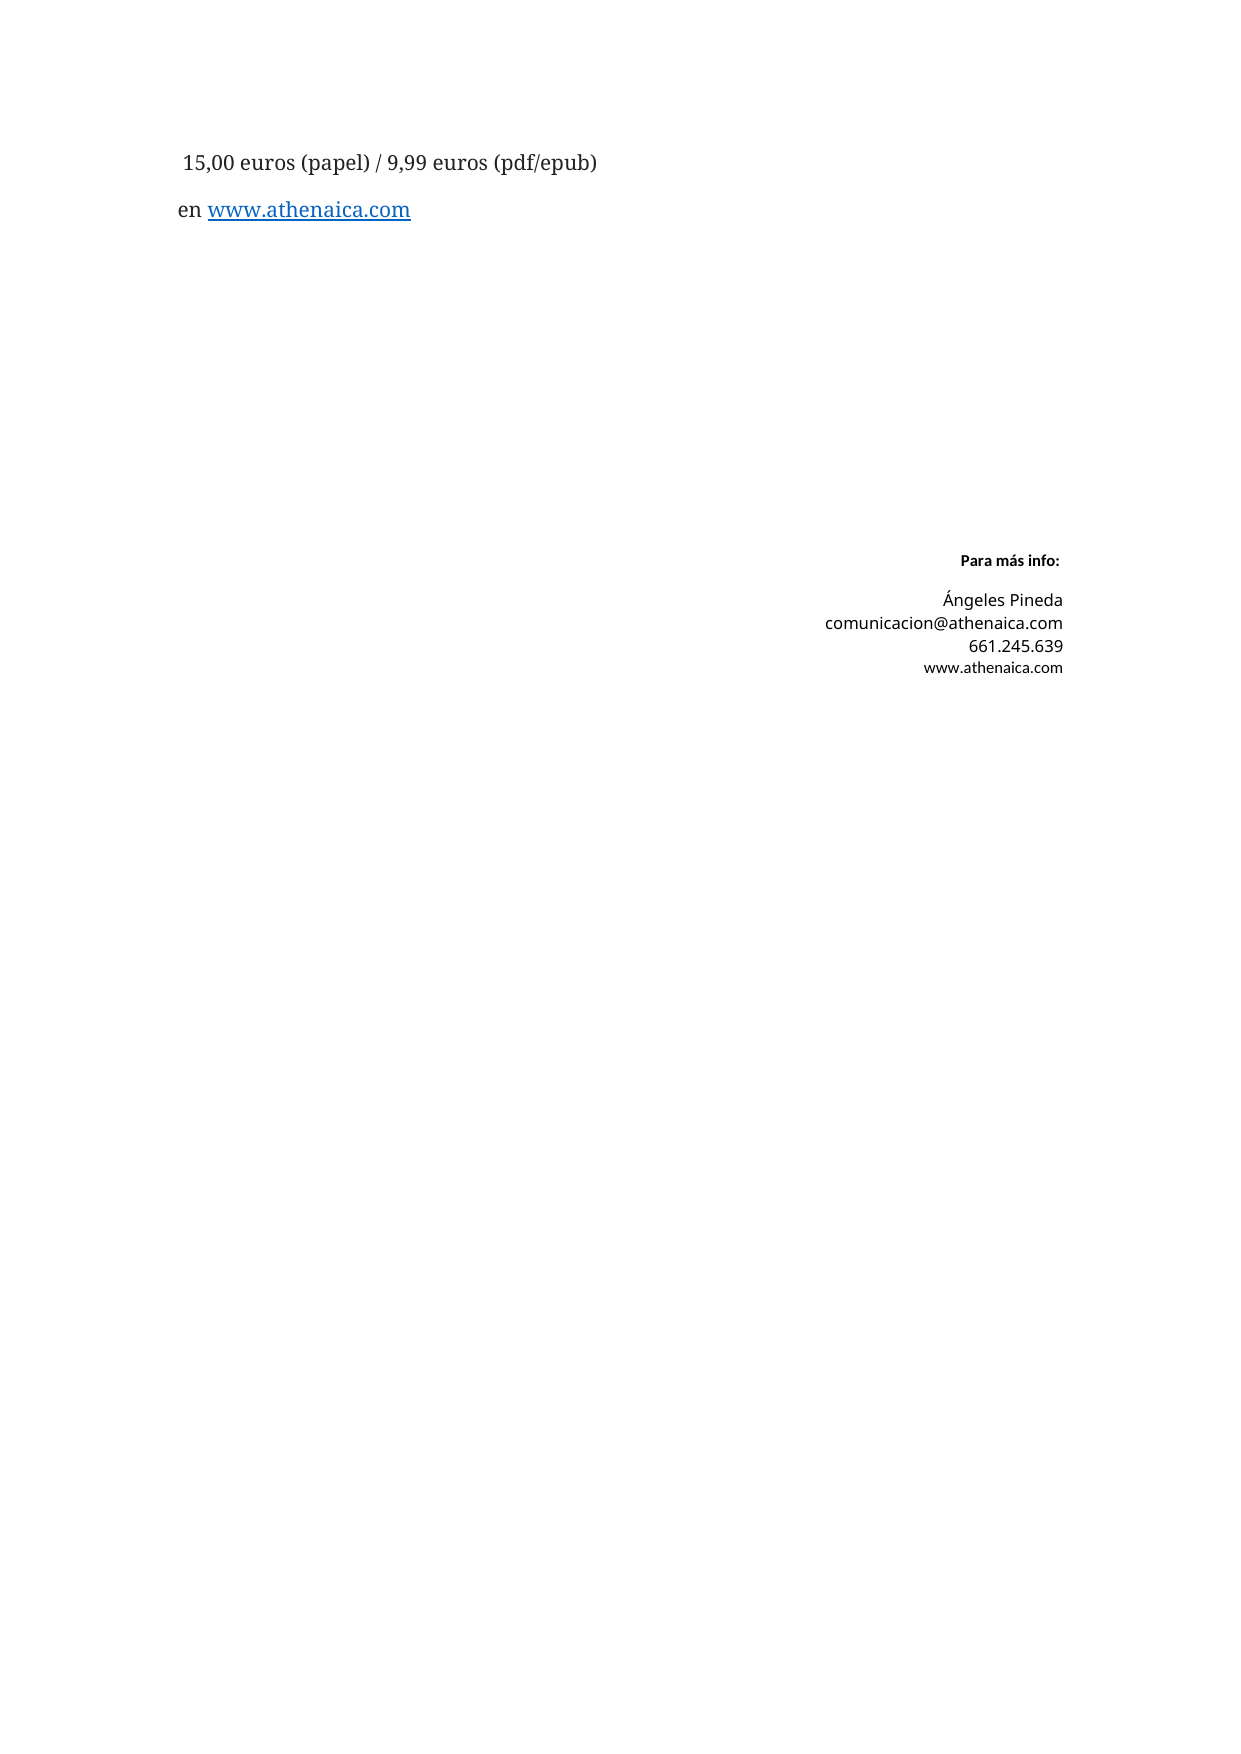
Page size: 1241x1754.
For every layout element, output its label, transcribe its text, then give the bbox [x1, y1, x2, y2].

text comunicacion@athenaica.com [177, 612, 1063, 634]
text en www.athenaica.com [177, 195, 1063, 223]
text Para más info: [177, 551, 1063, 571]
text 15,00 euros (papel) / 9,99 euros (pdf/epub) [177, 148, 1063, 176]
text Ángeles Pineda [177, 589, 1063, 612]
text 661.245.639 [177, 634, 1063, 657]
text www.athenaica.com [177, 657, 1063, 677]
